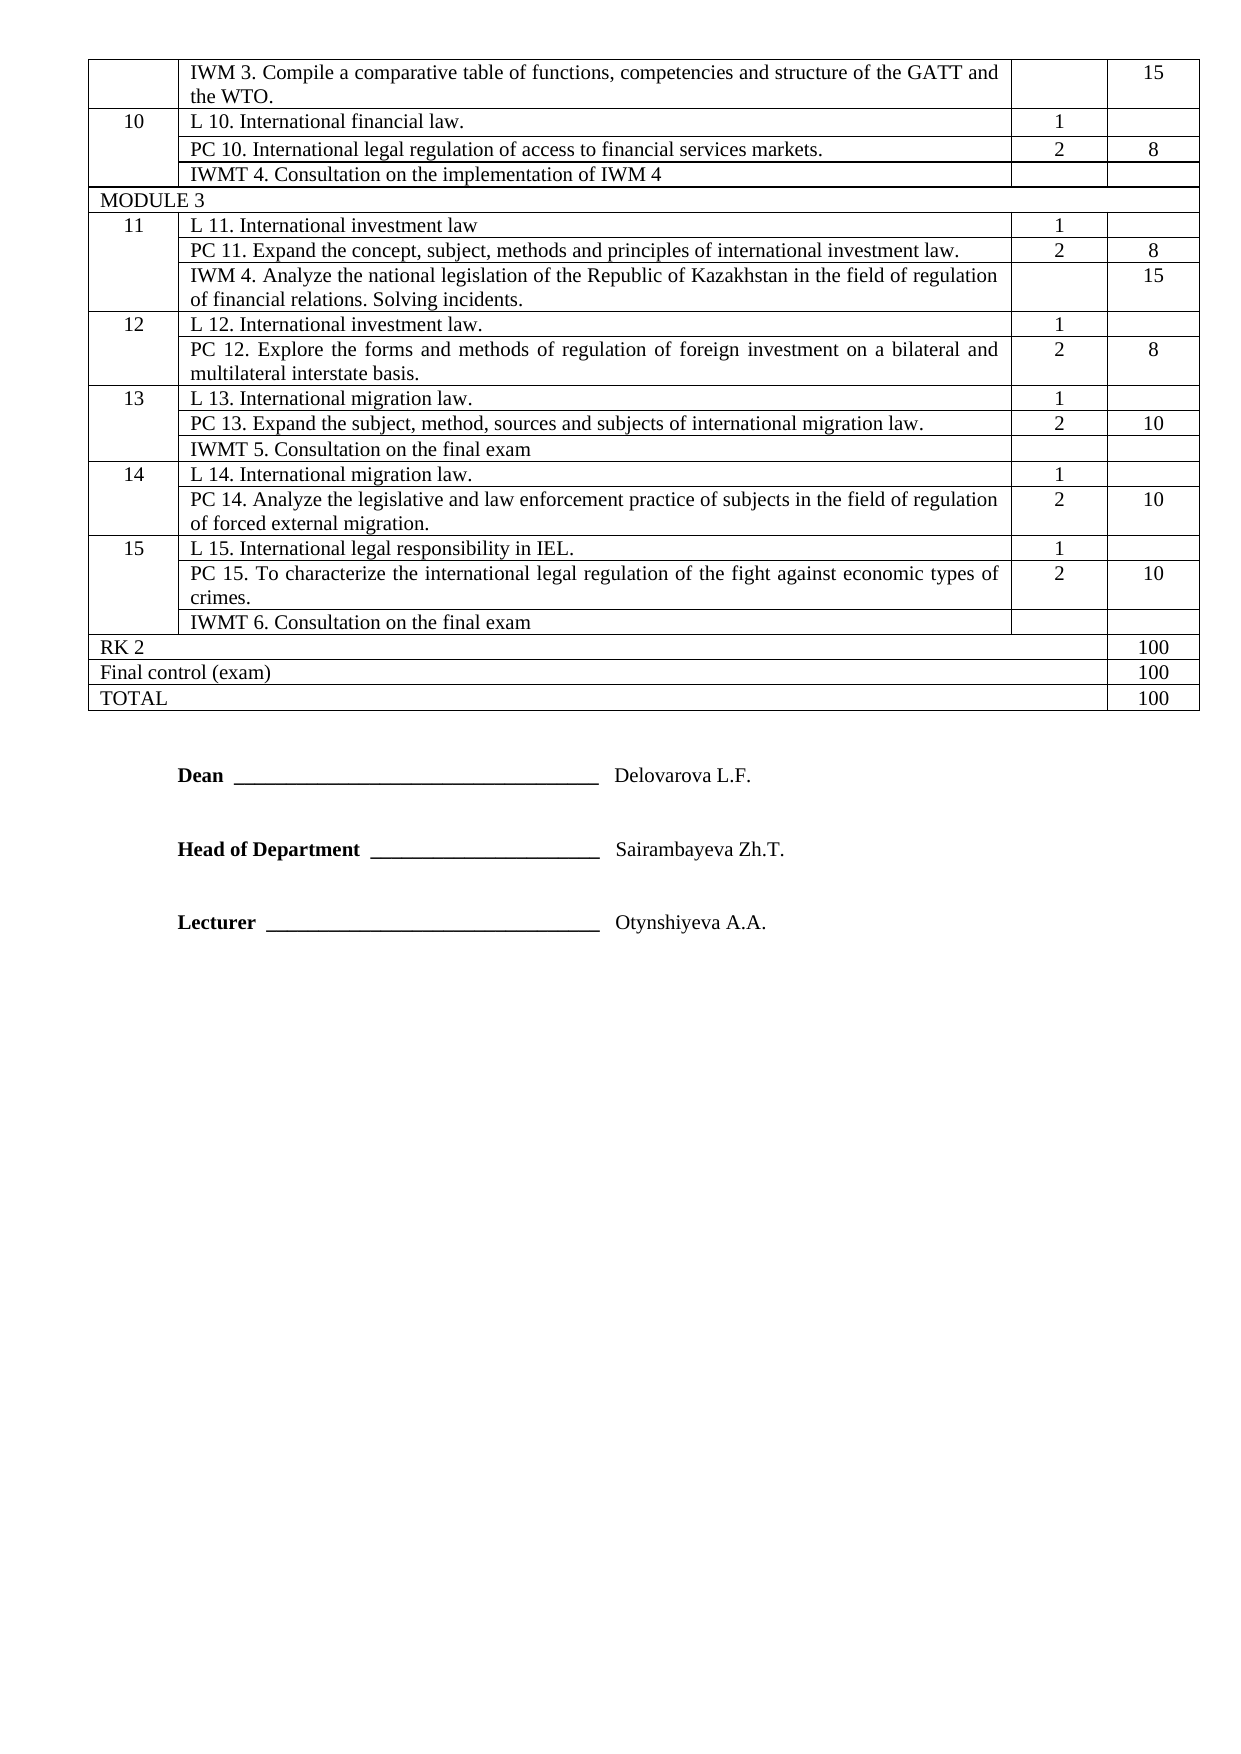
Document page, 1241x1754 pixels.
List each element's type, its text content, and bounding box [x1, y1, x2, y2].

table_cell L 12. International investment law. [179, 312, 1011, 336]
table_cell 1 [1012, 462, 1107, 486]
table_cell 10 [1108, 487, 1199, 535]
table_cell 2 [1012, 487, 1107, 535]
table_cell 1 [1012, 386, 1107, 410]
table_cell 8 [1108, 137, 1199, 161]
text Lecturer ________________________________ Otynshiyeva A.A. [177, 909, 1152, 934]
table_cell PC 10. International legal regulation of access to financial services markets. [179, 137, 1011, 161]
table_cell [1108, 109, 1199, 136]
table_cell IWM 4. Analyze the national legislation of the Republic of Kazakhstan in the field of regulation of financial relations. Solving incidents. [179, 263, 1011, 311]
table_cell [1012, 60, 1107, 108]
table_cell IWMT 4. Consultation on the implementation of IWM 4 [179, 163, 1011, 186]
table_cell PC 12. Explore the forms and methods of regulation of foreign investment on a bilateral and multilateral interstate basis. [179, 337, 1011, 385]
table_cell 100 [1108, 660, 1199, 684]
table_cell L 11. International investment law [179, 213, 1011, 237]
table_cell [1012, 263, 1107, 311]
text Dean ___________________________________ Delovarova L.F. [177, 763, 1152, 787]
table_cell [1012, 163, 1107, 186]
table_cell Final control (exam) [89, 660, 1107, 684]
table_cell L 14. International migration law. [179, 462, 1011, 486]
table_cell 15 [1108, 263, 1199, 311]
table_cell [1108, 312, 1199, 336]
table_cell 15 [1108, 60, 1199, 108]
table_cell RK 2 [89, 635, 1107, 659]
table_cell 1 [1012, 536, 1107, 560]
table_cell 100 [1108, 685, 1199, 709]
table_cell IWM 3. Compile a comparative table of functions, competencies and structure of the GATT and the WTO. [179, 60, 1011, 108]
table_cell L 10. International financial law. [179, 109, 1011, 136]
table_cell L 15. International legal responsibility in IEL. [179, 536, 1011, 560]
table_cell [1108, 462, 1199, 486]
table_cell IWMT 5. Consultation on the final exam [179, 436, 1011, 461]
table_cell 2 [1012, 561, 1107, 609]
table_cell 1 [1012, 213, 1107, 237]
table_cell 100 [1108, 635, 1199, 659]
table_cell [1012, 610, 1107, 634]
table_cell PC 14. Analyze the legislative and law enforcement practice of subjects in the field of regulation of forced external migration. [179, 487, 1011, 535]
table_cell [1108, 436, 1199, 461]
table_cell 10 [1108, 411, 1199, 435]
table_cell 2 [1012, 137, 1107, 161]
table_cell [1108, 536, 1199, 560]
table_cell 2 [1012, 411, 1107, 435]
table_cell 15 [89, 536, 178, 634]
table_cell 14 [89, 462, 178, 535]
table_cell [1108, 213, 1199, 237]
table_cell IWMT 6. Consultation on the final exam [179, 610, 1011, 634]
table_cell 10 [1108, 561, 1199, 609]
table_cell 2 [1012, 337, 1107, 385]
table_cell 2 [1012, 238, 1107, 262]
table_cell PC 15. To characterize the international legal regulation of the fight against economic types of crimes. [179, 561, 1011, 609]
table_cell MODULE 3 [89, 188, 1199, 212]
table_cell TOTAL [89, 685, 1107, 709]
text Head of Department ______________________ Sairambayeva Zh.T. [177, 836, 1152, 861]
table_cell 1 [1012, 109, 1107, 136]
table_cell [1108, 610, 1199, 634]
table_cell [1108, 163, 1199, 186]
table_cell 1 [1012, 312, 1107, 336]
table_cell 8 [1108, 238, 1199, 262]
table_cell 8 [1108, 337, 1199, 385]
table_cell PC 11. Expand the concept, subject, methods and principles of international investment law. [179, 238, 1011, 262]
table_cell 12 [89, 312, 178, 385]
table_cell 13 [89, 386, 178, 461]
table_cell [1108, 386, 1199, 410]
table_cell L 13. International migration law. [179, 386, 1011, 410]
table_cell 10 [89, 109, 178, 186]
table_cell 11 [89, 213, 178, 311]
table_cell PC 13. Expand the subject, method, sources and subjects of international migration law. [179, 411, 1011, 435]
table_cell [1012, 436, 1107, 461]
